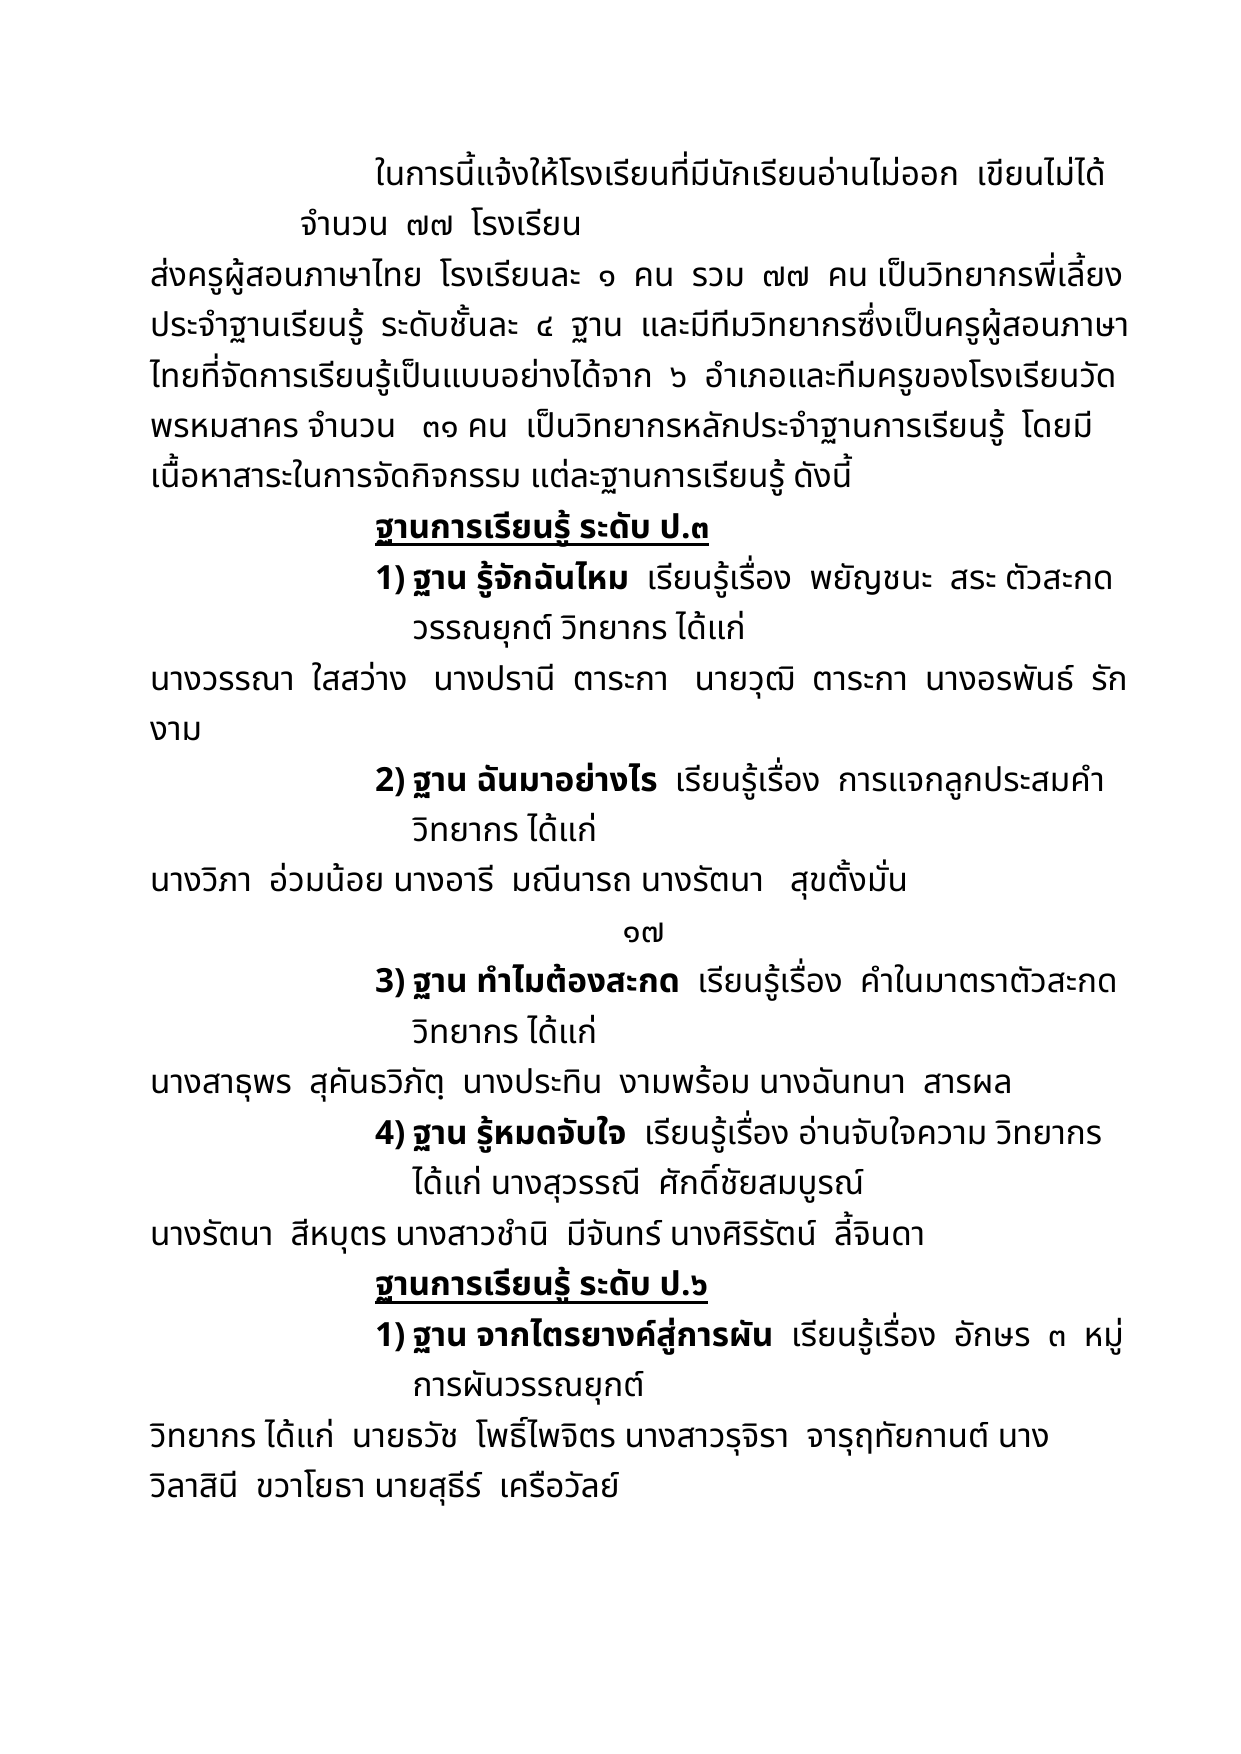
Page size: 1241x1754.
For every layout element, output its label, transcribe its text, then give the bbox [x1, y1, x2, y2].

text วิทยากร ได้แก่ นายธวัช โพธิ์ไพจิตร นางสาวรุจิรา จารุฤทัยกานต์ นางวิลาสินี ขวาโยธา นายสุธีร์ เครือวัลย์ [150, 1412, 1137, 1513]
text ฐานการเรียนรู้ ระดับ ป.๖ [150, 1260, 1137, 1311]
text นางสาธุพร สุคันธวิภัตฺ นางประทิน งามพร้อม นางฉันทนา สารผล [150, 1058, 1137, 1109]
text ฐานการเรียนรู้ ระดับ ป.๓ [300, 503, 1137, 553]
list ฐาน จากไตรยางค์สู่การผัน เรียนรู้เรื่อง อักษร ๓ หมู่ การผันวรรณยุกต์ [375, 1311, 1137, 1412]
text นางวรรณา ใสสว่าง นางปรานี ตาระกา นายวุฒิ ตาระกา นางอรพันธ์ รักงาม [150, 654, 1137, 755]
text ๑๗ [150, 907, 1137, 957]
text ส่งครูผู้สอนภาษาไทย โรงเรียนละ ๑ คน รวม ๗๗ คน เป็นวิทยากรพี่เลี้ยง ประจำฐานเรียนรู้ ระดับชั้นละ ๔ ฐาน และมีทีมวิทยากรซึ่งเป็นครูผู้สอนภาษาไทยที่จัดการเรียนรู้เป็นแบบอย่างได้จาก ๖ อำเภอและทีมครูของโรงเรียนวัดพรหมสาคร จำนวน ๓๑ คน เป็นวิทยากรหลักประจำฐานการเรียนรู้ โดยมีเนื้อหาสาระในการจัดกิจกรรม แต่ละฐานการเรียนรู้ ดังนี้ [150, 251, 1137, 503]
list ฐาน ทำไมต้องสะกด เรียนรู้เรื่อง คำในมาตราตัวสะกด วิทยากร ได้แก่ [375, 957, 1137, 1058]
list ฐาน ฉันมาอย่างไร เรียนรู้เรื่อง การแจกลูกประสมคำ วิทยากร ได้แก่ [375, 755, 1137, 856]
text นางรัตนา สีหบุตร นางสาวชำนิ มีจันทร์ นางศิริรัตน์ ลี้จินดา [150, 1210, 1137, 1260]
text ในการนี้แจ้งให้โรงเรียนที่มีนักเรียนอ่านไม่ออก เขียนไม่ได้ จำนวน ๗๗ โรงเรียน [300, 150, 1137, 251]
list ฐาน รู้จักฉันไหม เรียนรู้เรื่อง พยัญชนะ สระ ตัวสะกด วรรณยุกต์ วิทยากร ได้แก่ [375, 553, 1137, 654]
text นางวิภา อ่วมน้อย นางอารี มณีนารถ นางรัตนา สุขตั้งมั่น [150, 856, 1137, 907]
list ฐาน รู้หมดจับใจ เรียนรู้เรื่อง อ่านจับใจความ วิทยากร ได้แก่ นางสุวรรณี ศักดิ์ชัยสมบูรณ์ [375, 1109, 1137, 1210]
